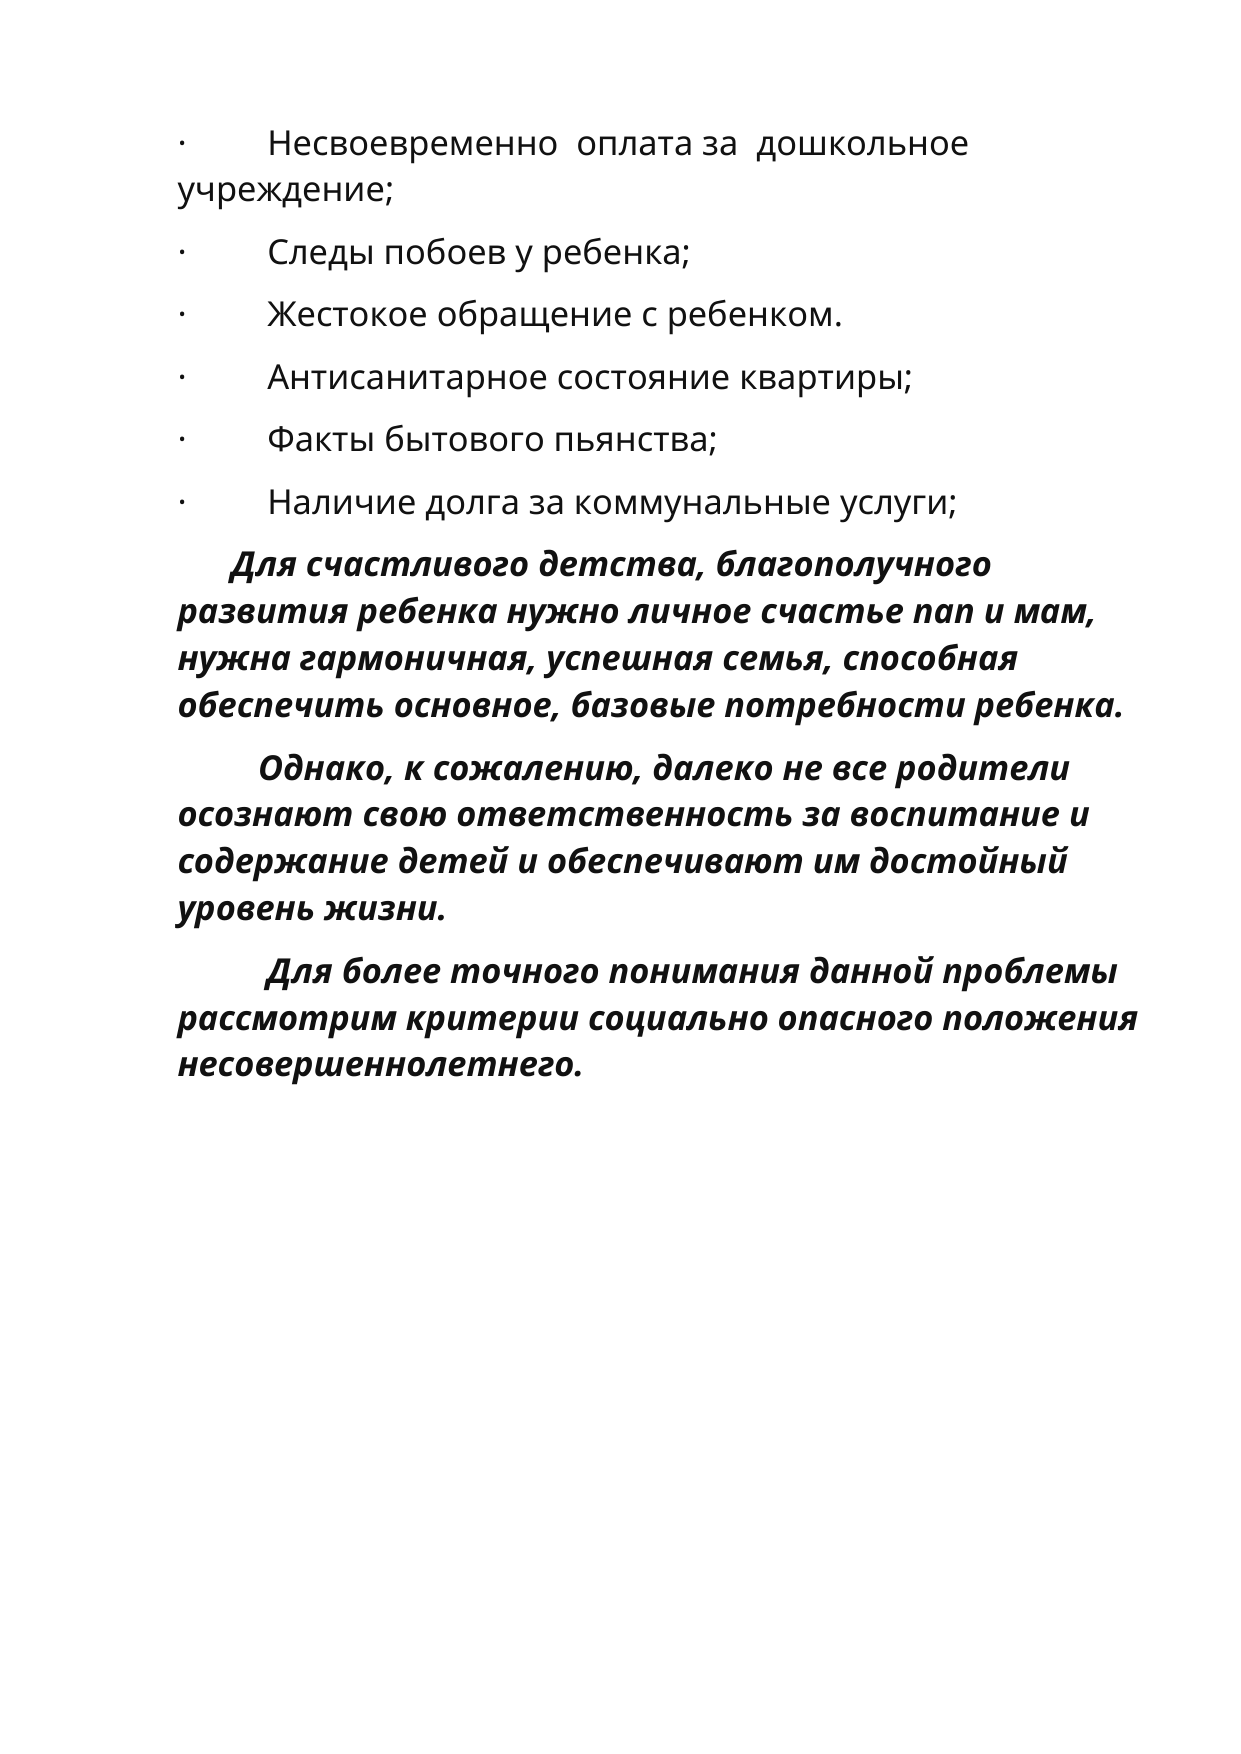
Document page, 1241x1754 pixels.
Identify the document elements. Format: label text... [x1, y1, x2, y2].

text Для более точного понимания данной проблемы рассмотрим критерии социально опасного положения несовершеннолетнего. [177, 946, 1152, 1087]
text Для счастливого детства, благополучного развития ребенка нужно личное счастье пап и мам, нужна гармоничная, успешная семья, способная обеспечить основное, базовые потребности ребенка. [177, 540, 1152, 727]
text · Наличие долга за коммунальные услуги; [177, 477, 1152, 524]
text · Жестокое обращение с ребенком. [177, 290, 1152, 337]
text · Антисанитарное состояние квартиры; [177, 352, 1152, 399]
text Однако, к сожалению, далеко не все родители осознают свою ответственность за воспитание и содержание детей и обеспечивают им достойный уровень жизни. [177, 743, 1152, 931]
text · Следы побоев у ребенка; [177, 227, 1152, 274]
text · Факты бытового пьянства; [177, 415, 1152, 462]
text · Несвоевременно оплата за дошкольное учреждение; [177, 118, 1152, 212]
